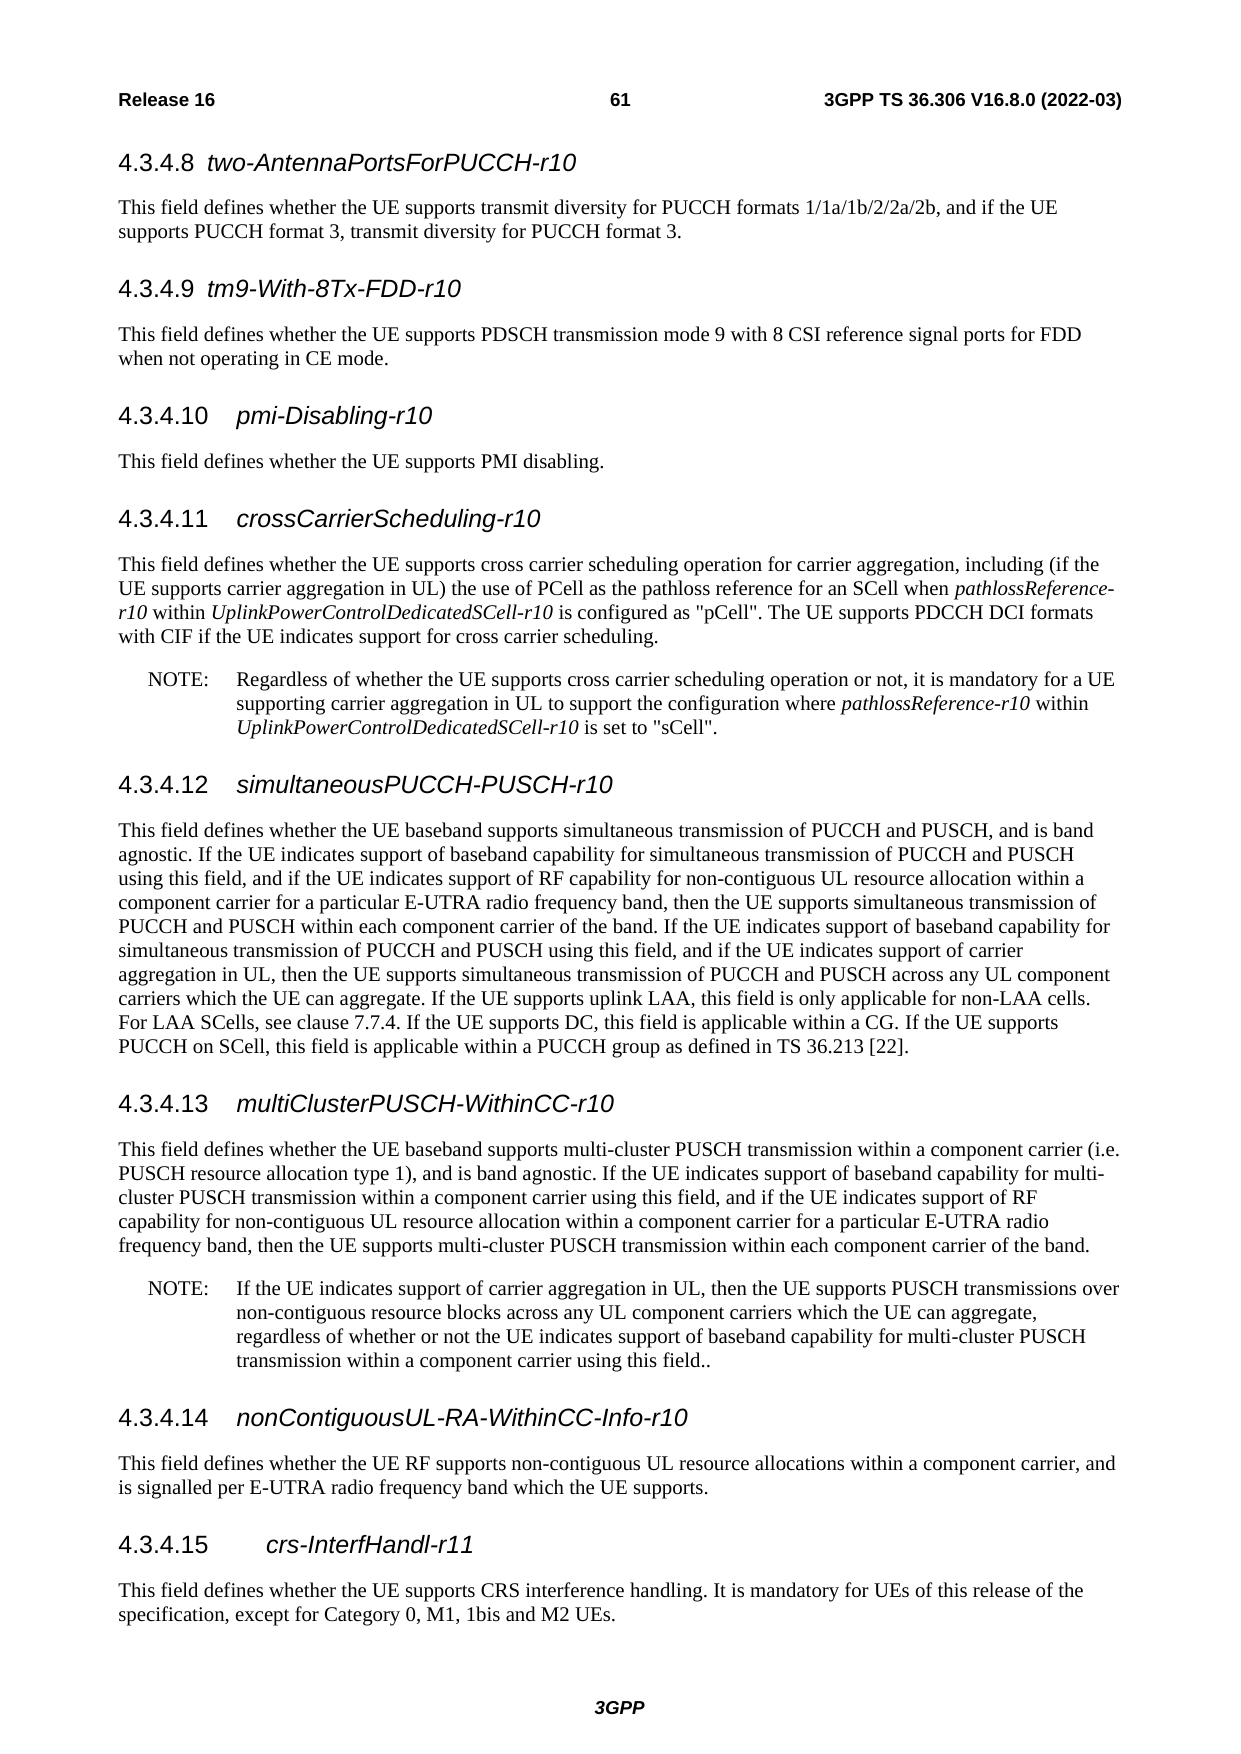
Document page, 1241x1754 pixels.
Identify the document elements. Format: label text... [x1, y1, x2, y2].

text This field defines whether the UE supports transmit diversity for PUCCH formats 1/1a/1b/2/2a/2b, and if the UE supports PUCCH format 3, transmit diversity for PUCCH format 3. [118, 195, 1122, 243]
subtitle 4.3.4.13 multiClusterPUSCH-WithinCC-r10 [118, 1089, 1122, 1118]
subtitle 4.3.4.15 crs-InterfHandl-r11 [118, 1530, 1122, 1559]
text This field defines whether the UE supports PDSCH transmission mode 9 with 8 CSI reference signal ports for FDD when not operating in CE mode. [118, 322, 1122, 370]
text NOTE: Regardless of whether the UE supports cross carrier scheduling operation or not, it is mandatory for a UE supporting carrier aggregation in UL to support the configuration where pathlossReference-r10 within UplinkPowerControlDedicatedSCell-r10 is set to "sCell". [148, 667, 1122, 739]
text This field defines whether the UE supports CRS interference handling. It is mandatory for UEs of this release of the specification, except for Category 0, M1, 1bis and M2 UEs. [118, 1578, 1122, 1626]
text NOTE: If the UE indicates support of carrier aggregation in UL, then the UE supports PUSCH transmissions over non-contiguous resource blocks across any UL component carriers which the UE can aggregate, regardless of whether or not the UE indicates support of baseband capability for multi-cluster PUSCH transmission within a component carrier using this field.. [148, 1276, 1122, 1372]
subtitle 4.3.4.12 simultaneousPUCCH-PUSCH-r10 [118, 770, 1122, 799]
text This field defines whether the UE supports cross carrier scheduling operation for carrier aggregation, including (if the UE supports carrier aggregation in UL) the use of PCell as the pathloss reference for an SCell when pathlossReference-r10 within UplinkPowerControlDedicatedSCell-r10 is configured as "pCell". The UE supports PDCCH DCI formats with CIF if the UE indicates support for cross carrier scheduling. [118, 552, 1122, 648]
text This field defines whether the UE baseband supports multi-cluster PUSCH transmission within a component carrier (i.e. PUSCH resource allocation type 1), and is band agnostic. If the UE indicates support of baseband capability for multi-cluster PUSCH transmission within a component carrier using this field, and if the UE indicates support of RF capability for non-contiguous UL resource allocation within a component carrier for a particular E-UTRA radio frequency band, then the UE supports multi-cluster PUSCH transmission within each component carrier of the band. [118, 1137, 1122, 1257]
text This field defines whether the UE RF supports non-contiguous UL resource allocations within a component carrier, and is signalled per E-UTRA radio frequency band which the UE supports. [118, 1451, 1122, 1499]
subtitle 4.3.4.8 two-AntennaPortsForPUCCH-r10 [118, 147, 1122, 176]
text This field defines whether the UE supports PMI disabling. [118, 449, 1122, 473]
subtitle 4.3.4.10 pmi-Disabling-r10 [118, 401, 1122, 430]
subtitle 4.3.4.11 crossCarrierScheduling-r10 [118, 504, 1122, 533]
text This field defines whether the UE baseband supports simultaneous transmission of PUCCH and PUSCH, and is band agnostic. If the UE indicates support of baseband capability for simultaneous transmission of PUCCH and PUSCH using this field, and if the UE indicates support of RF capability for non-contiguous UL resource allocation within a component carrier for a particular E-UTRA radio frequency band, then the UE supports simultaneous transmission of PUCCH and PUSCH within each component carrier of the band. If the UE indicates support of baseband capability for simultaneous transmission of PUCCH and PUSCH using this field, and if the UE indicates support of carrier aggregation in UL, then the UE supports simultaneous transmission of PUCCH and PUSCH across any UL component carriers which the UE can aggregate. If the UE supports uplink LAA, this field is only applicable for non-LAA cells. For LAA SCells, see clause 7.7.4. If the UE supports DC, this field is applicable within a CG. If the UE supports PUCCH on SCell, this field is applicable within a PUCCH group as defined in TS 36.213 [22]. [118, 817, 1122, 1058]
subtitle 4.3.4.9 tm9-With-8Tx-FDD-r10 [118, 274, 1122, 303]
subtitle 4.3.4.14 nonContiguousUL-RA-WithinCC-Info-r10 [118, 1403, 1122, 1432]
